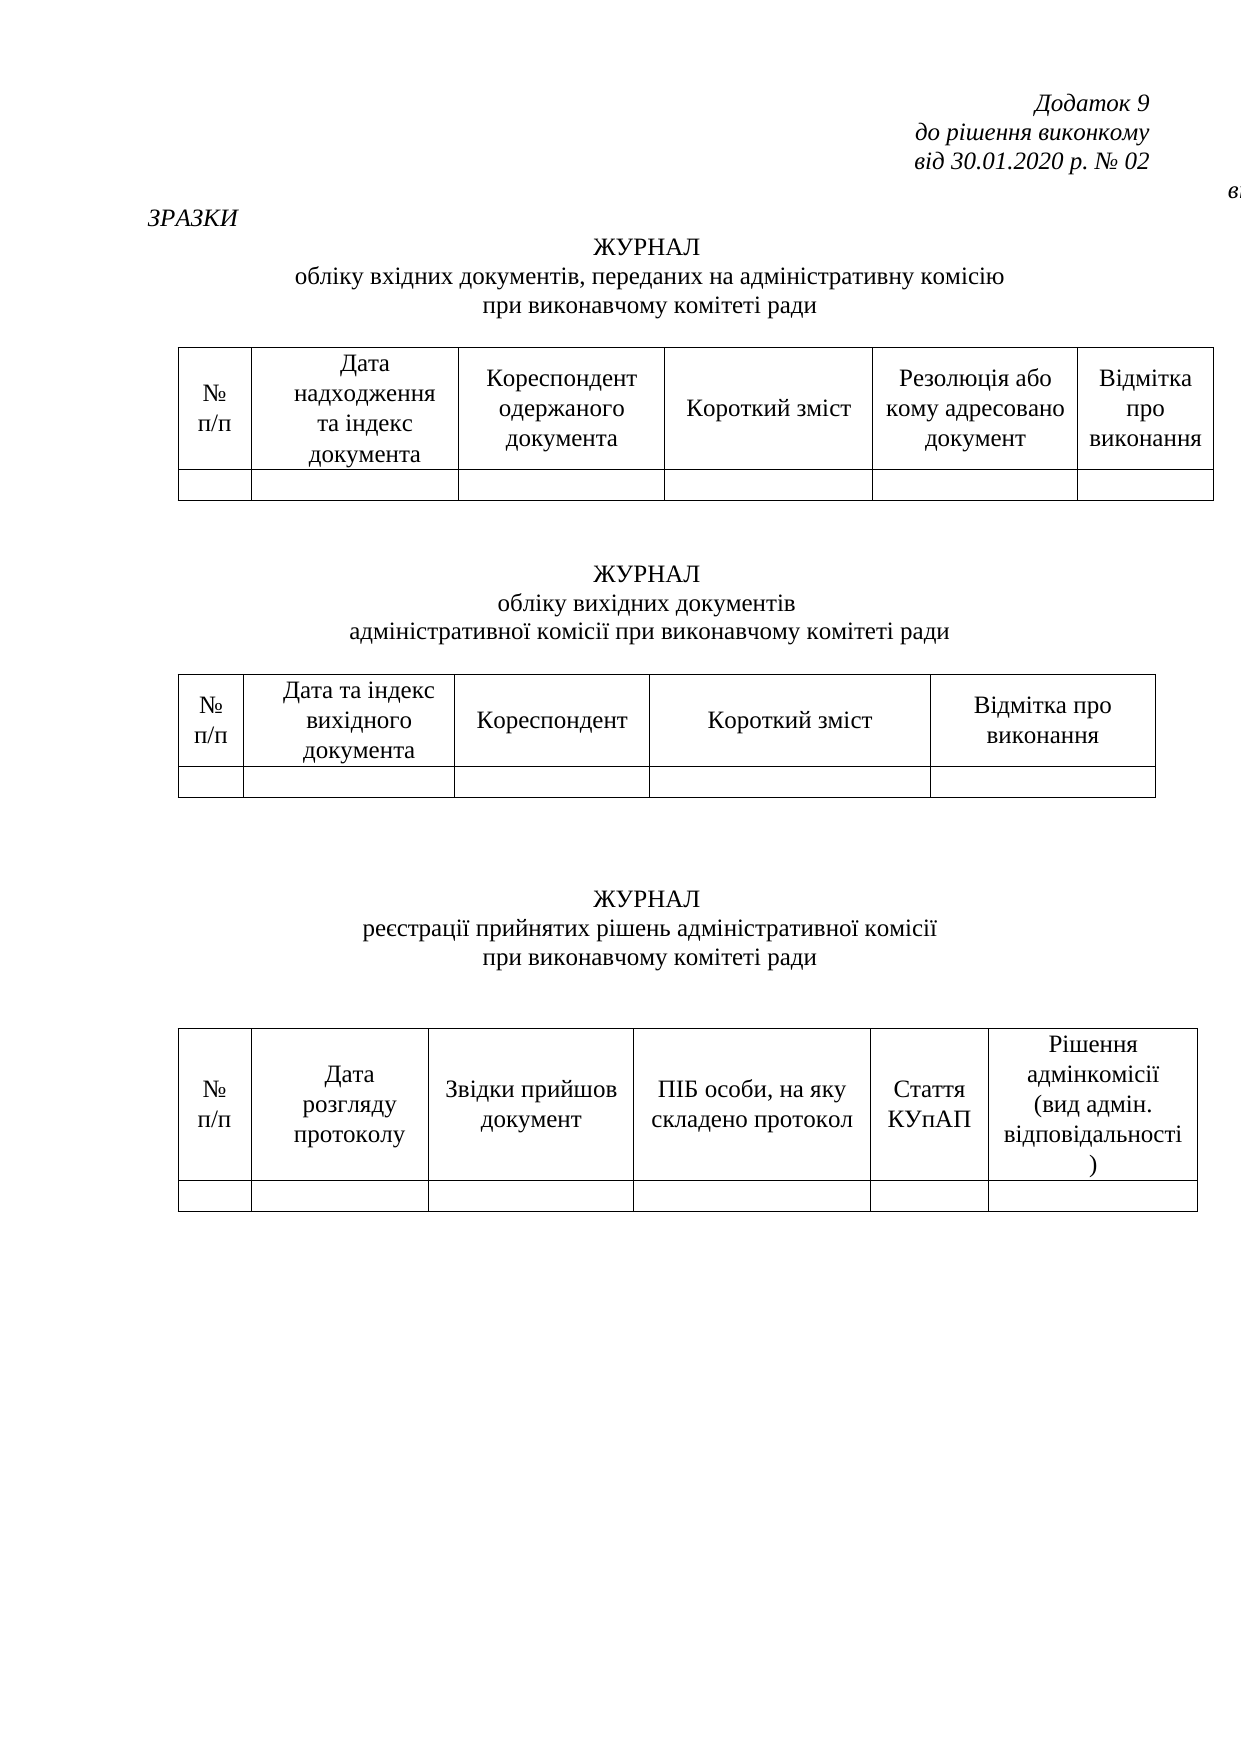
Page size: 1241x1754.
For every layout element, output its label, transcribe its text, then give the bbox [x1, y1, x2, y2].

table_header Дата розгляду протоколу [252, 1029, 428, 1180]
table_cell [871, 1181, 988, 1211]
table_header Короткий зміст [665, 348, 872, 469]
text до рішення виконкому [148, 117, 1152, 146]
text при виконавчому комітеті ради [148, 290, 1152, 318]
table_cell [931, 767, 1155, 797]
table_header Рішення адмінкомісії (вид адмін. відповідальності) [989, 1029, 1197, 1180]
table_header № п/п [179, 348, 251, 469]
text Додаток 9 [148, 88, 1152, 117]
table_header Звідки прийшов документ [429, 1029, 633, 1180]
table_header № п/п [179, 1029, 251, 1180]
table_header Короткий зміст [650, 675, 930, 766]
table_header Резолюція або кому адресовано документ [873, 348, 1077, 469]
table_cell [244, 767, 454, 797]
table_header Дата надходження та індекс документа [252, 348, 458, 469]
table_cell [429, 1181, 633, 1211]
table_header Дата та індекс вихідного документа [244, 675, 454, 766]
table_header Відмітка про виконання [1078, 348, 1213, 469]
table_header № п/п [179, 675, 243, 766]
table_cell [459, 470, 664, 500]
table_header Кореспондент одержаного документа [459, 348, 664, 469]
text від р. № [1149, 175, 1240, 203]
table_header ПІБ особи, на яку складено протокол [634, 1029, 870, 1180]
table_header Відмітка про виконання [931, 675, 1155, 766]
table_cell [650, 767, 930, 797]
text ЖУРНАЛ реєстрації прийнятих рішень адміністративної комісії [148, 884, 1152, 942]
table_cell [252, 1181, 428, 1211]
table_header Кореспондент [455, 675, 649, 766]
table_cell [989, 1181, 1197, 1211]
table_cell [634, 1181, 870, 1211]
table_cell [1078, 470, 1213, 500]
text ЗРАЗКИ [148, 203, 1152, 232]
table_header Стаття КУпАП [871, 1029, 988, 1180]
table_cell [179, 1181, 251, 1211]
table_cell [252, 470, 458, 500]
table_cell [873, 470, 1077, 500]
table_cell [179, 470, 251, 500]
table_cell [179, 767, 243, 797]
text при виконавчому комітеті ради [148, 942, 1152, 971]
table_cell [665, 470, 872, 500]
text ЖУРНАЛ обліку вихідних документів адміністративної комісії при виконавчому комітеті ради [148, 559, 1152, 645]
text від 30.01.2020 р. № 02 [885, 146, 1152, 175]
text ЖУРНАЛ обліку вхідних документів, переданих на адміністративну комісію [148, 232, 1152, 290]
table_cell [455, 767, 649, 797]
